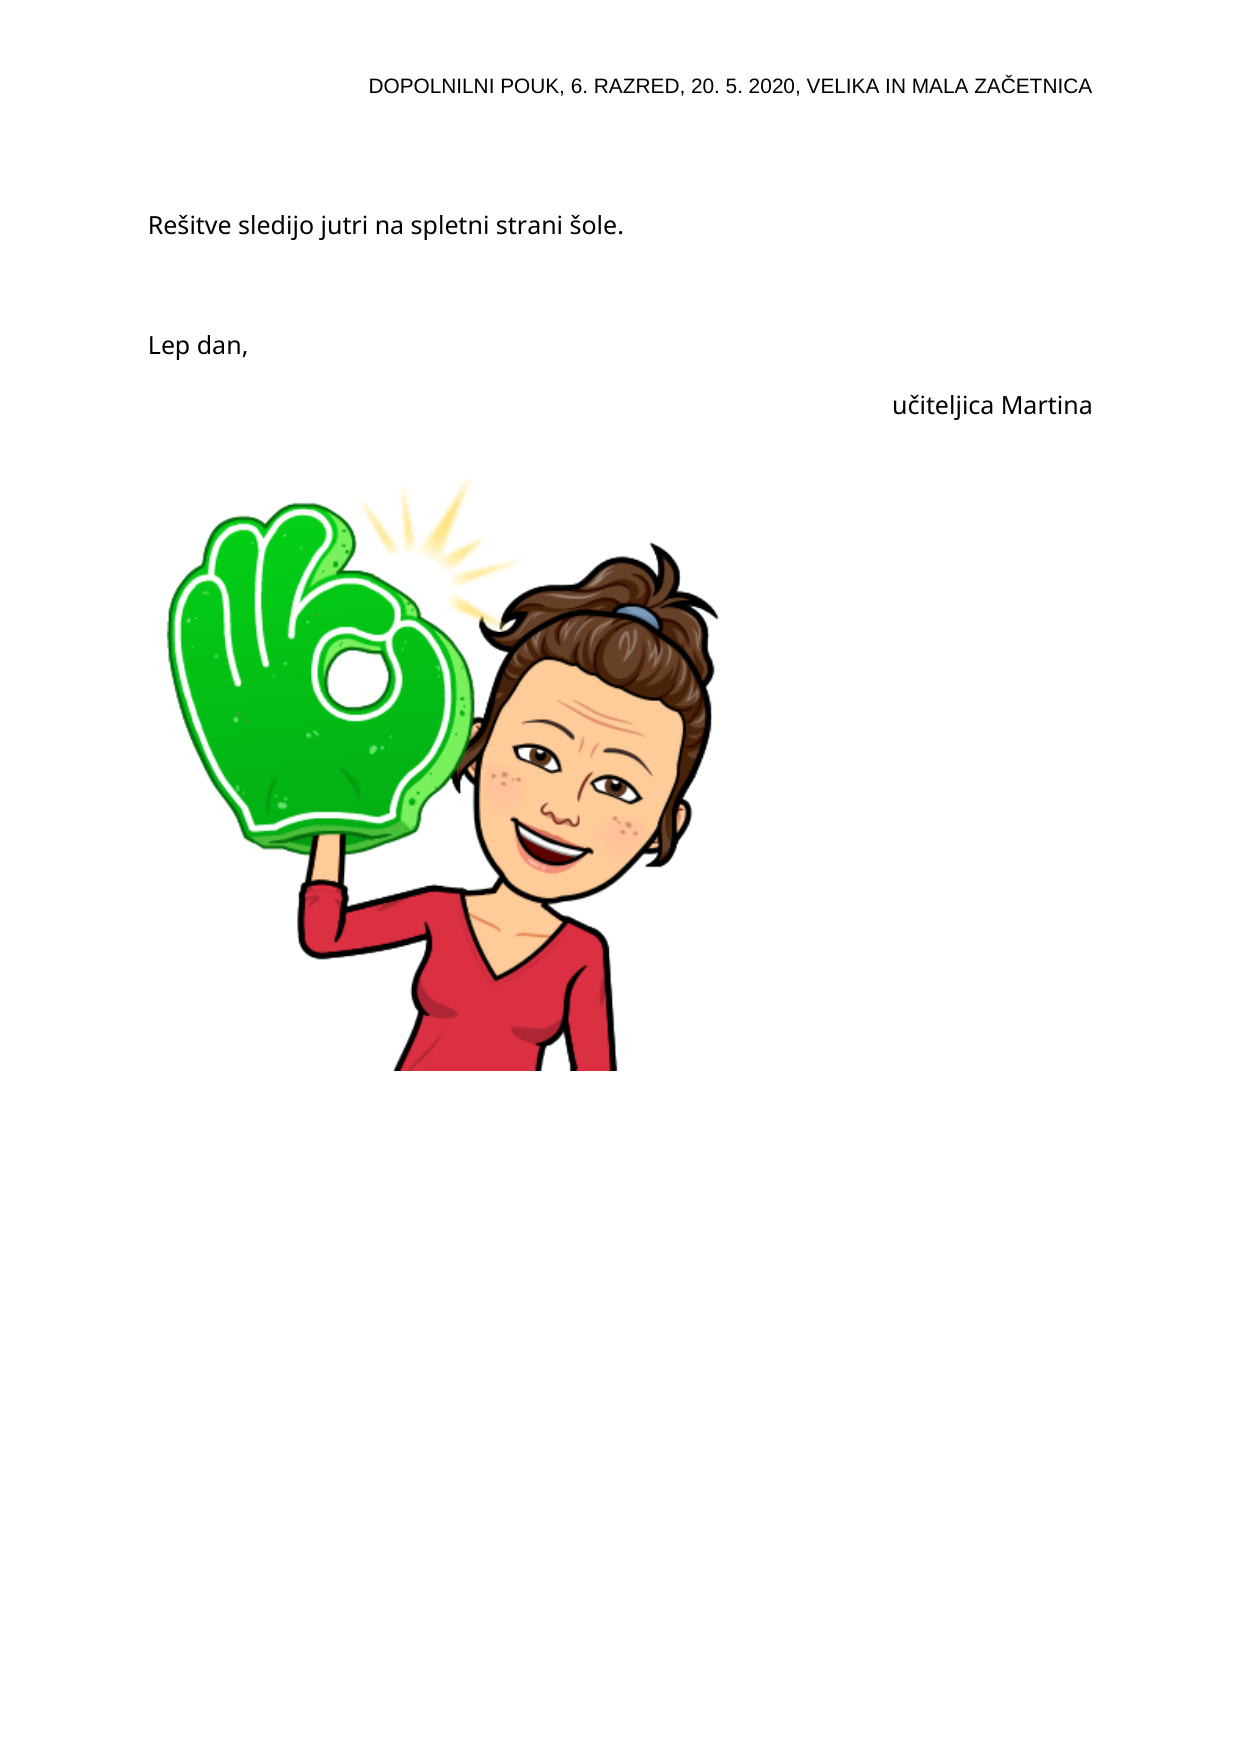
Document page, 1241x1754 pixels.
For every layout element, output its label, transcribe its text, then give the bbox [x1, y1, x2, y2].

text učiteljica Martina [148, 388, 1093, 422]
text Rešitve sledijo jutri na spletni strani šole. [148, 208, 1093, 242]
text Lep dan, [148, 328, 1093, 362]
picture [147, 447, 770, 1071]
